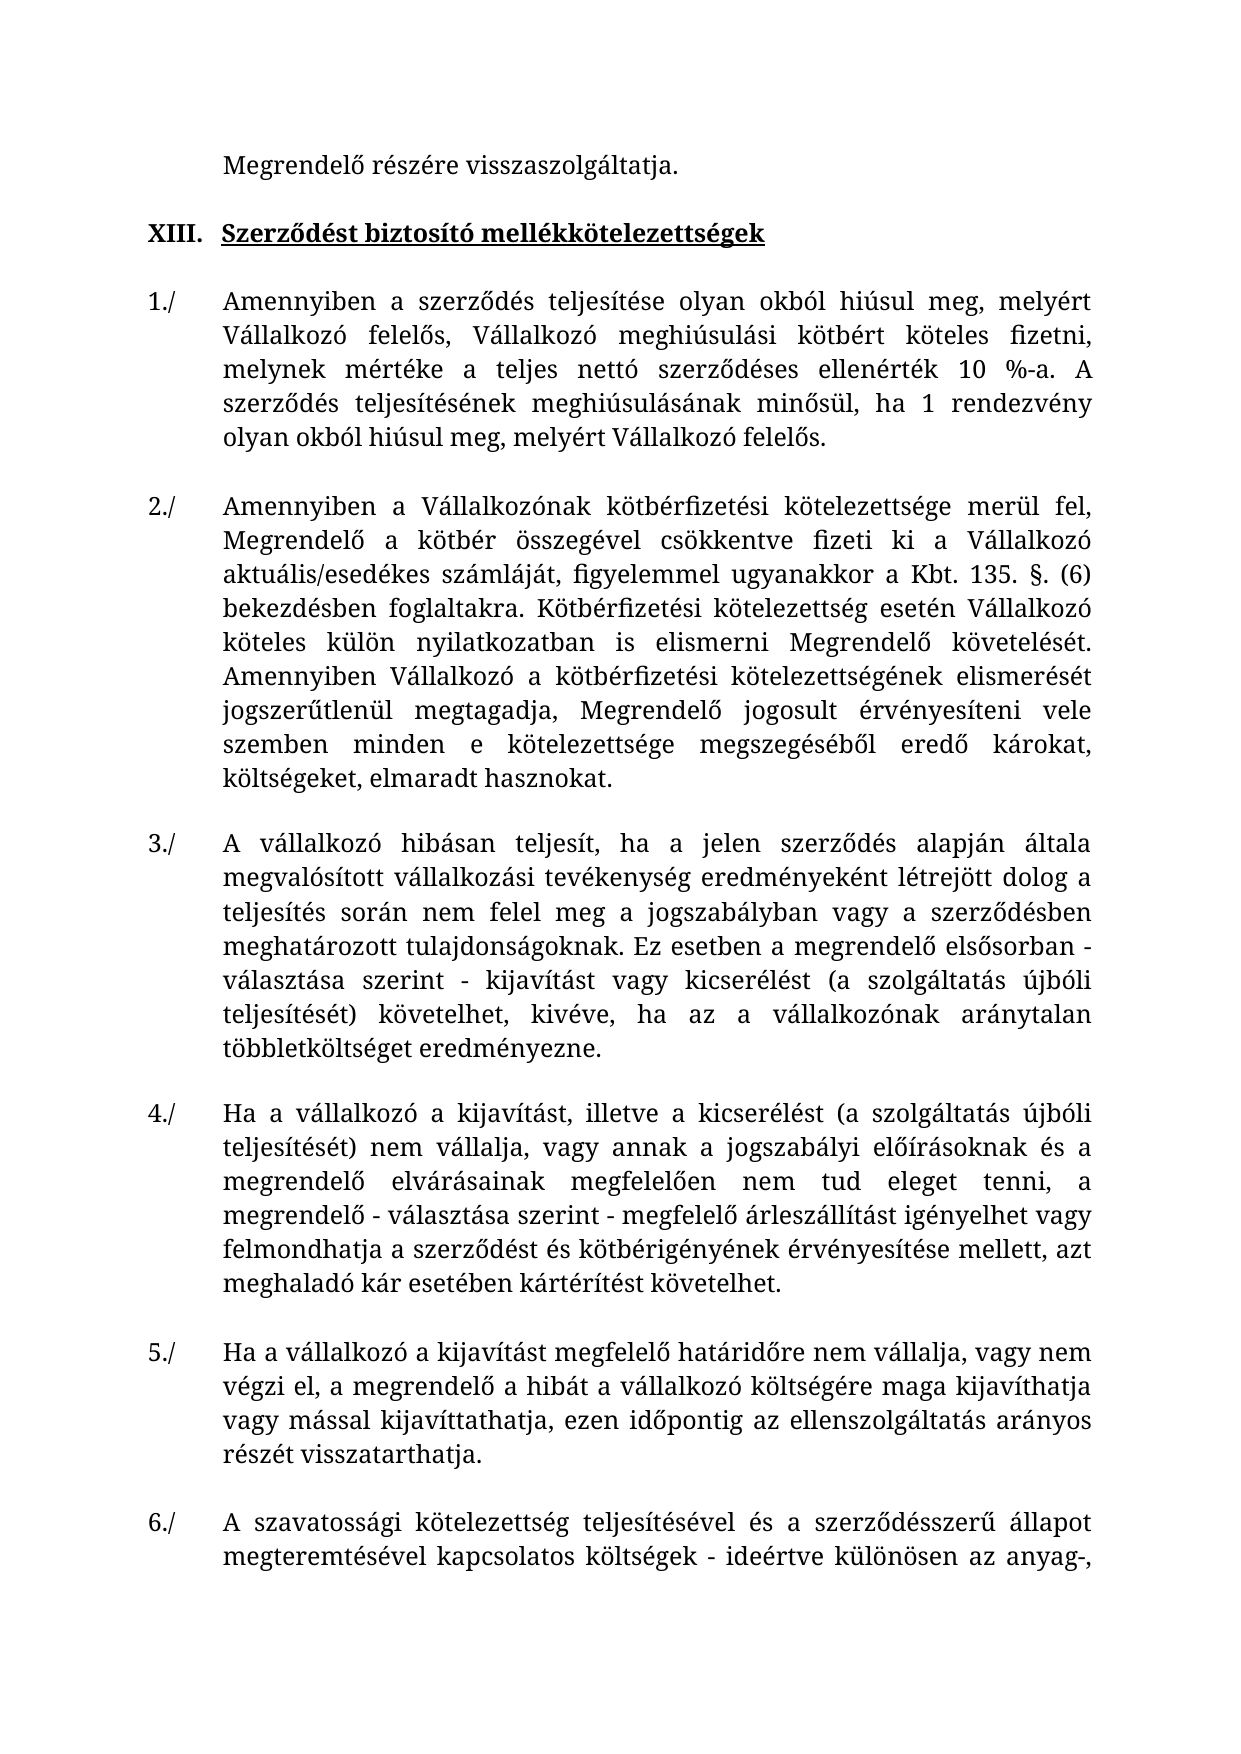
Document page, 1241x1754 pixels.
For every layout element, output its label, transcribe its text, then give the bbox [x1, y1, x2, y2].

list Ha a vállalkozó a kijavítást, illetve a kicserélést (a szolgáltatás újbóli teljesítését) nem vállalja, vagy annak a jogszabályi előírásoknak és a megrendelő elvárásainak megfelelően nem tud eleget tenni, a megrendelő - választása szerint - megfelelő árleszállítást igényelhet vagy felmondhatja a szerződést és kötbérigényének érvényesítése mellett, azt meghaladó kár esetében kártérítést követelhet. [148, 1096, 1093, 1300]
list A vállalkozó hibásan teljesít, ha a jelen szerződés alapján általa megvalósított vállalkozási tevékenység eredményeként létrejött dolog a teljesítés során nem felel meg a jogszabályban vagy a szerződésben meghatározott tulajdonságoknak. Ez esetben a megrendelő elsősorban - választása szerint - kijavítást vagy kicserélést (a szolgáltatás újbóli teljesítését) követelhet, kivéve, ha az a vállalkozónak aránytalan többletköltséget eredményezne. [148, 826, 1093, 1064]
list Szerződést biztosító mellékkötelezettségek [148, 216, 1093, 250]
list Ha a vállalkozó a kijavítást megfelelő határidőre nem vállalja, vagy nem végzi el, a megrendelő a hibát a vállalkozó költségére maga kijavíthatja vagy mással kijavíttathatja, ezen időpontig az ellenszolgáltatás arányos részét visszatarthatja. [148, 1334, 1093, 1470]
list Amennyiben a szerződés teljesítése olyan okból hiúsul meg, melyért Vállalkozó felelős, Vállalkozó meghiúsulási kötbért köteles fizetni, melynek mértéke a teljes nettó szerződéses ellenérték 10 %-a. A szerződés teljesítésének meghiúsulásának minősül, ha 1 rendezvény olyan okból hiúsul meg, melyért Vállalkozó felelős. [148, 284, 1093, 454]
list Amennyiben a Vállalkozónak kötbérfizetési kötelezettsége merül fel, Megrendelő a kötbér összegével csökkentve fizeti ki a Vállalkozó aktuális/esedékes számláját, figyelemmel ugyanakkor a Kbt. 135. §. (6) bekezdésben foglaltakra. Kötbérfizetési kötelezettség esetén Vállalkozó köteles külön nyilatkozatban is elismerni Megrendelő követelését. Amennyiben Vállalkozó a kötbérfizetési kötelezettségének elismerését jogszerűtlenül megtagadja, Megrendelő jogosult érvényesíteni vele szemben minden e kötelezettsége megszegéséből eredő károkat, költségeket, elmaradt hasznokat. [148, 488, 1093, 795]
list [148, 148, 1093, 182]
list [148, 1504, 1093, 1573]
